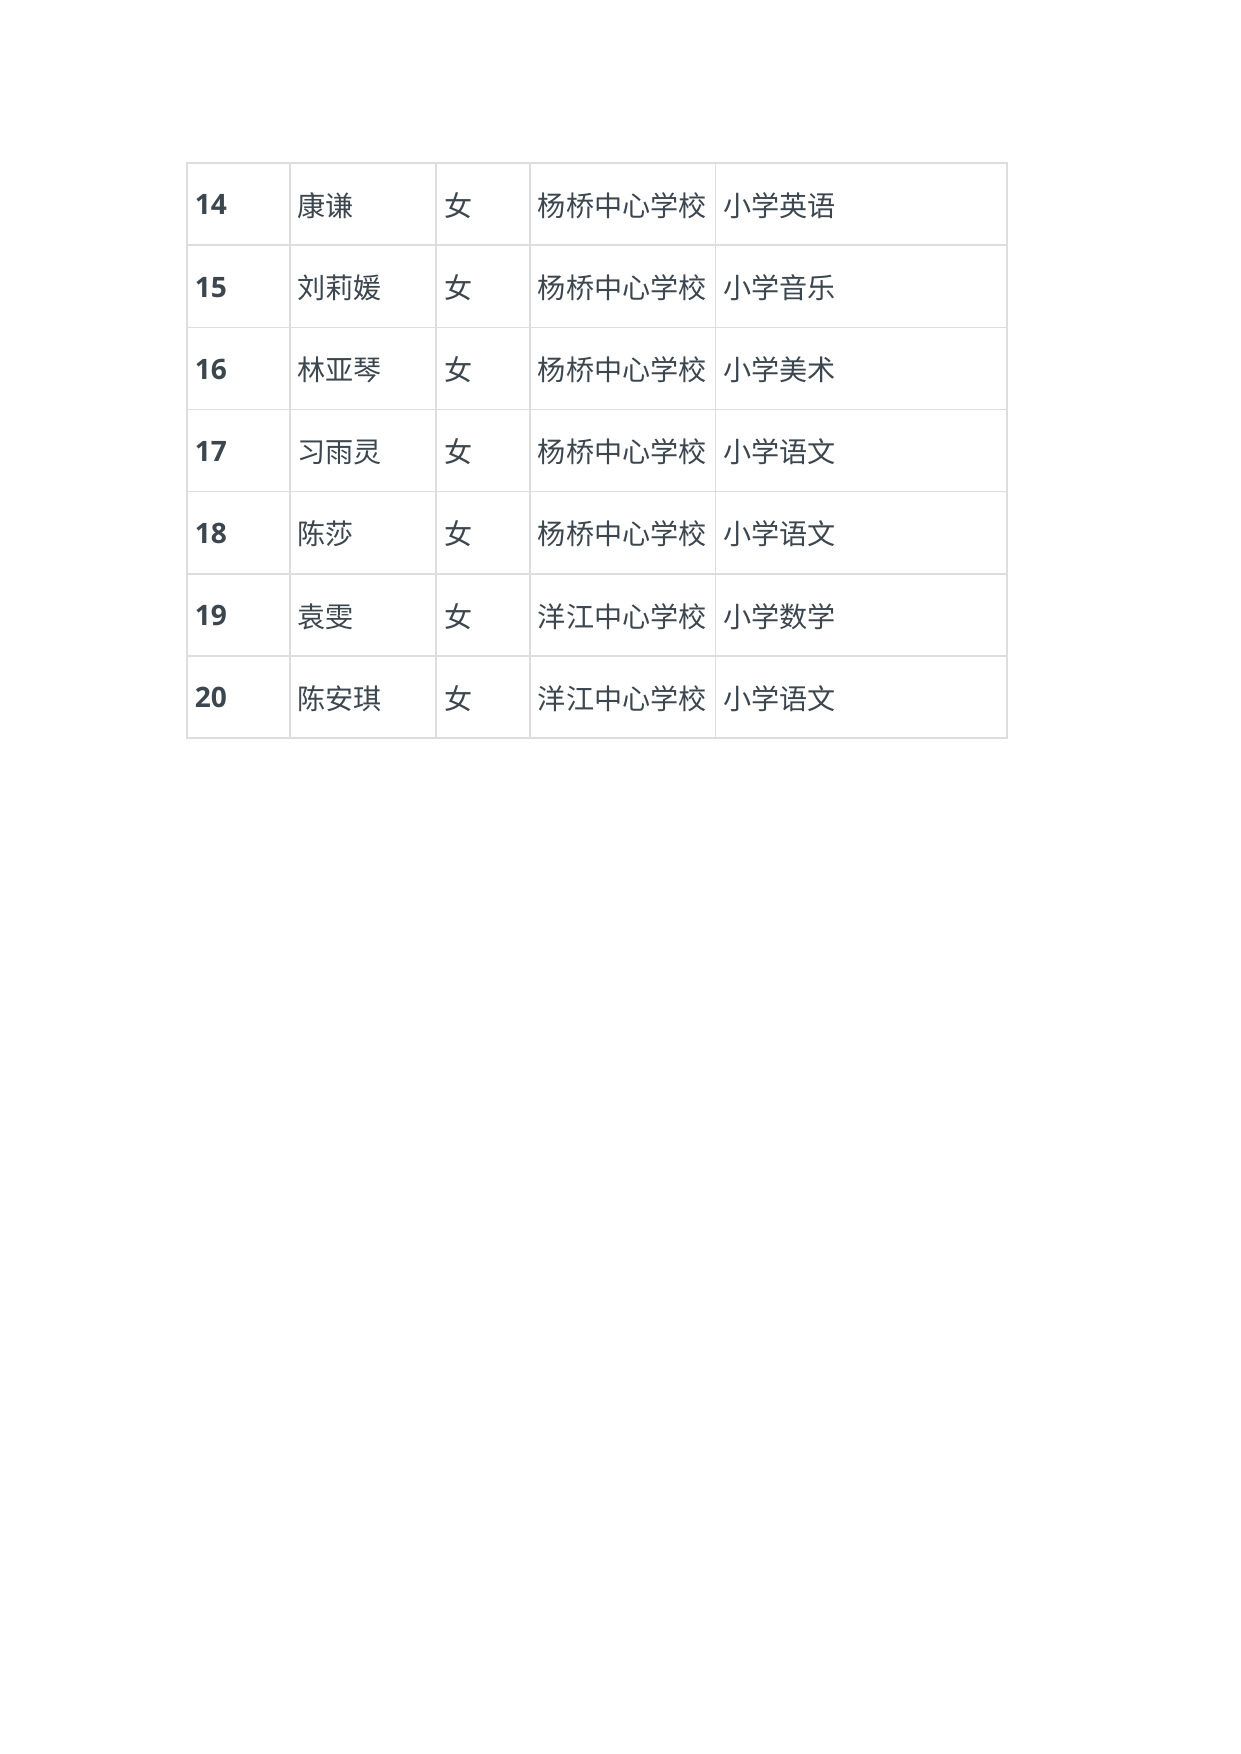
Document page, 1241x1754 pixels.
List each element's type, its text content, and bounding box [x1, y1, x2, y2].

table_cell 习雨灵 [291, 410, 435, 491]
table_cell 女 [437, 657, 529, 737]
table_cell 16 [188, 328, 289, 408]
table_cell 小学英语 [716, 164, 1006, 244]
table_cell 小学美术 [716, 328, 1006, 408]
table_cell 袁雯 [291, 575, 435, 655]
table_cell 女 [437, 164, 529, 244]
table_cell 女 [437, 575, 529, 655]
table_cell 18 [188, 492, 289, 573]
table_cell 洋江中心学校 [531, 657, 715, 737]
table_cell 14 [188, 164, 289, 244]
table_cell 陈莎 [291, 492, 435, 573]
table_cell 杨桥中心学校 [531, 328, 715, 408]
table_cell 杨桥中心学校 [531, 246, 715, 326]
table_cell 刘莉媛 [291, 246, 435, 326]
table_cell 15 [188, 246, 289, 326]
table_cell 女 [437, 410, 529, 491]
table_cell 小学语文 [716, 410, 1006, 491]
table_cell 陈安琪 [291, 657, 435, 737]
table_cell 小学语文 [716, 492, 1006, 573]
table_cell 小学音乐 [716, 246, 1006, 326]
table_cell 杨桥中心学校 [531, 164, 715, 244]
table_cell 小学数学 [716, 575, 1006, 655]
table_cell 17 [188, 410, 289, 491]
table_cell 19 [188, 575, 289, 655]
table_cell 女 [437, 328, 529, 408]
table_cell 林亚琴 [291, 328, 435, 408]
table_cell 女 [437, 492, 529, 573]
table_cell 康谦 [291, 164, 435, 244]
table_cell 洋江中心学校 [531, 575, 715, 655]
table_cell 杨桥中心学校 [531, 492, 715, 573]
table_cell 小学语文 [716, 657, 1006, 737]
table_cell 20 [188, 657, 289, 737]
table_cell 杨桥中心学校 [531, 410, 715, 491]
table_cell 女 [437, 246, 529, 326]
